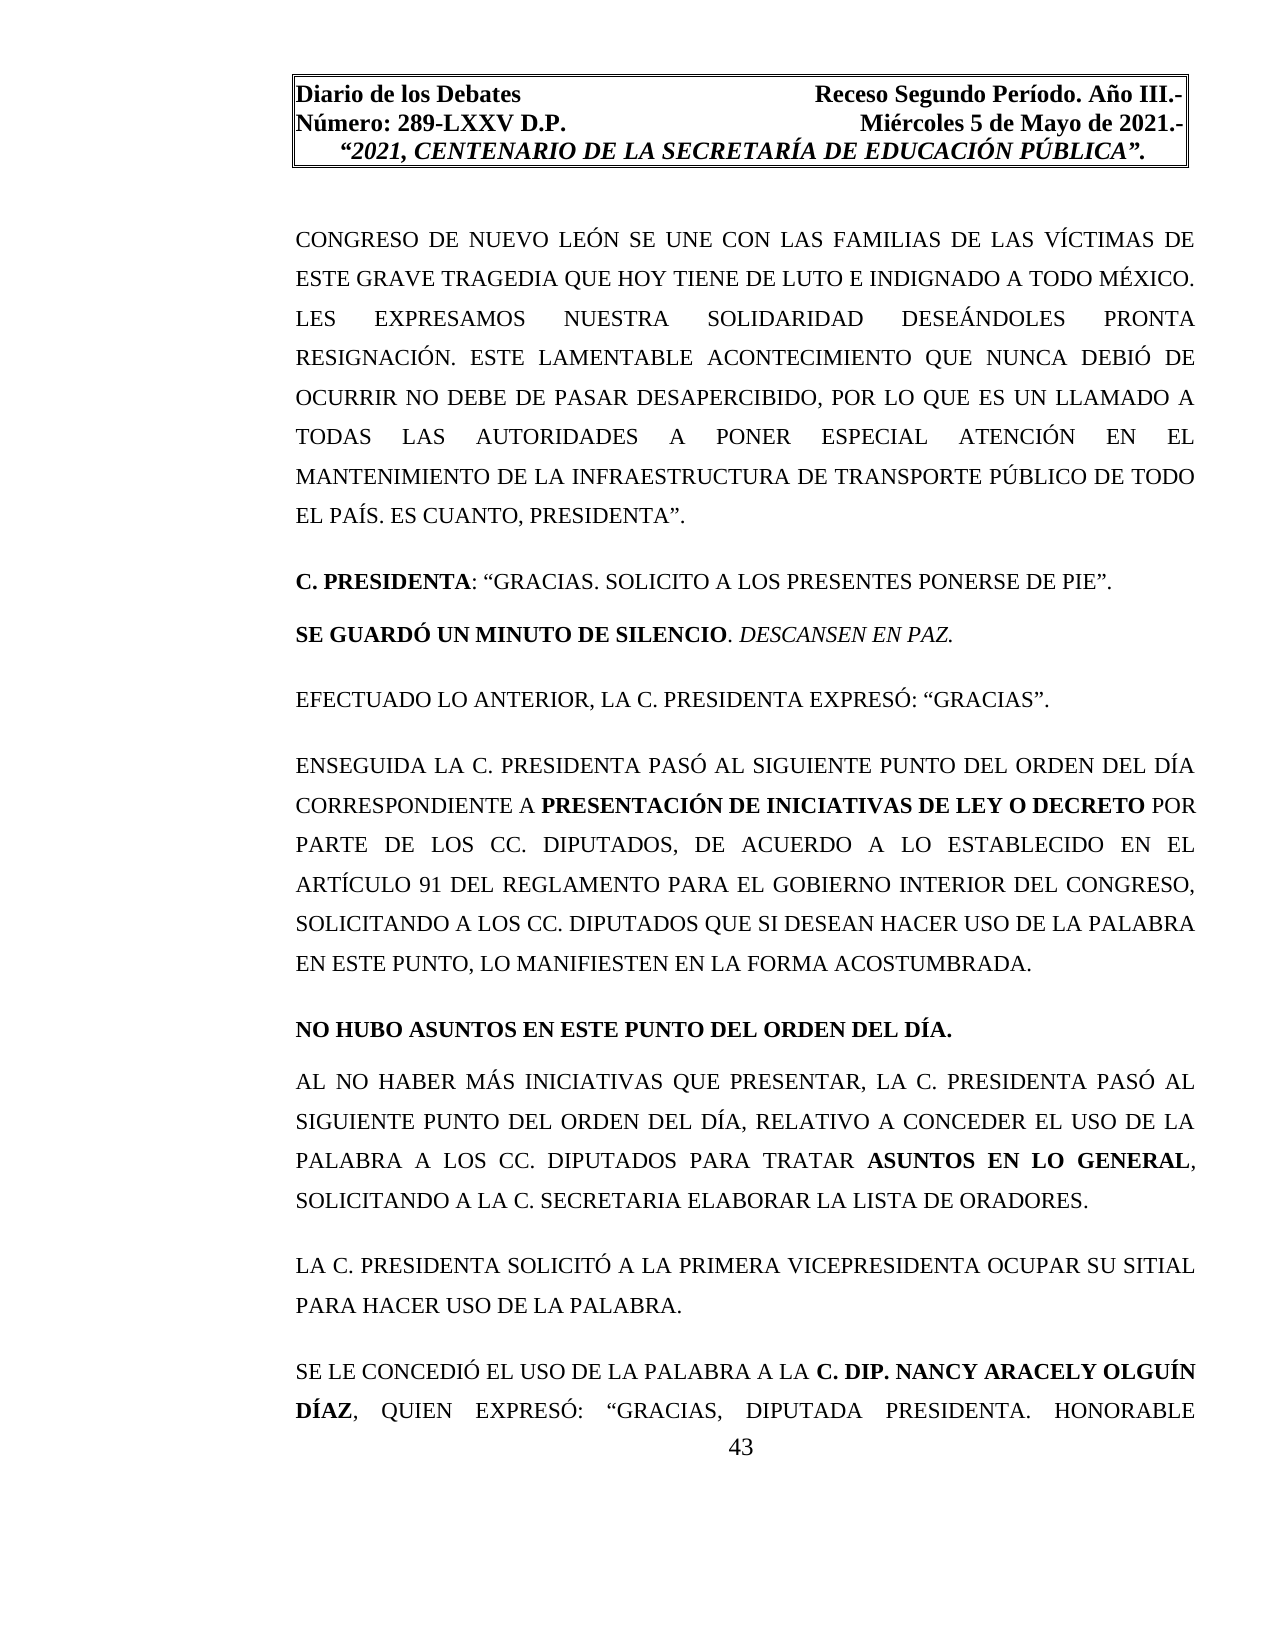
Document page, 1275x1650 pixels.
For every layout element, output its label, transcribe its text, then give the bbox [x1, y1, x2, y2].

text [295, 226, 1196, 528]
text AL NO HABER MÁS INICIATIVAS QUE PRESENTAR, LA C. PRESIDENTA PASÓ AL SIGUIENTE PUNTO DEL ORDEN DEL DÍA, RELATIVO A CONCEDER EL USO DE LA PALABRA A LOS CC. DIPUTADOS PARA TRATAR ASUNTOS EN LO GENERAL, SOLICITANDO A LA C. SECRETARIA ELABORAR LA LISTA DE ORADORES. [295, 1068, 1196, 1213]
text C. PRESIDENTA: “GRACIAS. SOLICITO A LOS PRESENTES PONERSE DE PIE”. [295, 568, 1196, 594]
text SE GUARDÓ UN MINUTO DE SILENCIO. DESCANSEN EN PAZ. [295, 621, 1196, 647]
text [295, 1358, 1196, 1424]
text NO HUBO ASUNTOS EN ESTE PUNTO DEL ORDEN DEL DÍA. [295, 1016, 1196, 1042]
text EFECTUADO LO ANTERIOR, LA C. PRESIDENTA EXPRESÓ: “GRACIAS”. [295, 687, 1196, 713]
text LA C. PRESIDENTA SOLICITÓ A LA PRIMERA VICEPRESIDENTA OCUPAR SU SITIAL PARA HACER USO DE LA PALABRA. [295, 1253, 1196, 1318]
text ENSEGUIDA LA C. PRESIDENTA PASÓ AL SIGUIENTE PUNTO DEL ORDEN DEL DÍA CORRESPONDIENTE A PRESENTACIÓN DE INICIATIVAS DE LEY O DECRETO POR PARTE DE LOS CC. DIPUTADOS, DE ACUERDO A LO ESTABLECIDO EN EL ARTÍCULO 91 DEL REGLAMENTO PARA EL GOBIERNO INTERIOR DEL CONGRESO, SOLICITANDO A LOS CC. DIPUTADOS QUE SI DESEAN HACER USO DE LA PALABRA EN ESTE PUNTO, LO MANIFIESTEN EN LA FORMA ACOSTUMBRADA. [295, 752, 1196, 976]
